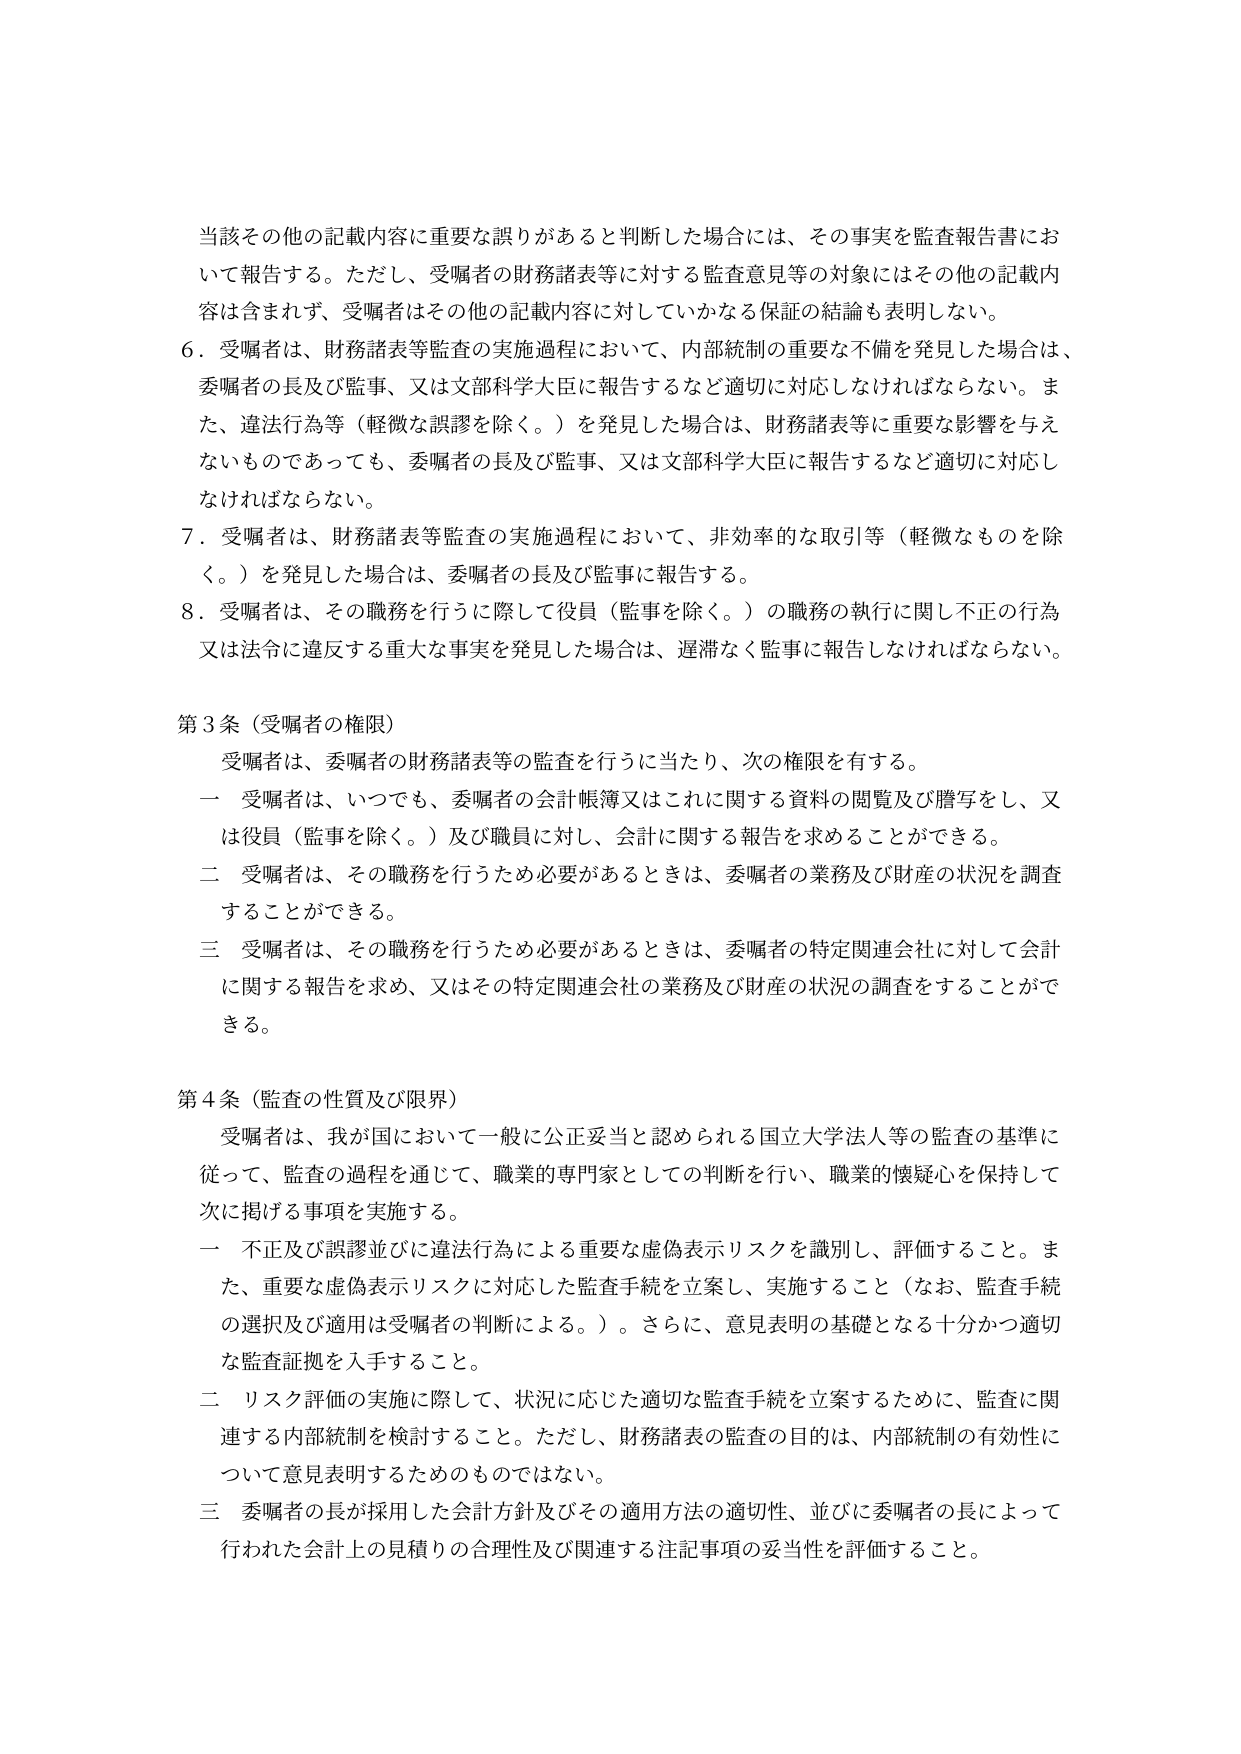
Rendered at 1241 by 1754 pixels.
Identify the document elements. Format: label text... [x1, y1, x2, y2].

text 第３条（受嘱者の権限） [177, 704, 1063, 742]
text 一 受嘱者は、いつでも、委嘱者の会計帳簿又はこれに関する資料の閲覧及び謄写をし、又は役員（監事を除く。）及び職員に対し、会計に関する報告を求めることができる。 [199, 779, 1063, 854]
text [177, 217, 1063, 329]
text 受嘱者は、委嘱者の財務諸表等の監査を行うに当たり、次の権限を有する。 [221, 742, 1063, 779]
text 二 リスク評価の実施に際して、状況に応じた適切な監査手続を立案するために、監査に関連する内部統制を検討すること。ただし、財務諸表の監査の目的は、内部統制の有効性について意見表明するためのものではない。 [199, 1379, 1063, 1492]
text ８．受嘱者は、その職務を行うに際して役員（監事を除く。）の職務の執行に関し不正の行為又は法令に違反する重大な事実を発見した場合は、遅滞なく監事に報告しなければならない。 [177, 592, 1063, 667]
text 三 受嘱者は、その職務を行うため必要があるときは、委嘱者の特定関連会社に対して会計に関する報告を求め、又はその特定関連会社の業務及び財産の状況の調査をすることができる。 [199, 929, 1063, 1042]
text 二 受嘱者は、その職務を行うため必要があるときは、委嘱者の業務及び財産の状況を調査することができる。 [199, 854, 1063, 929]
text 第４条（監査の性質及び限界） [177, 1079, 1063, 1117]
text 一 不正及び誤謬並びに違法行為による重要な虚偽表示リスクを識別し、評価すること。また、重要な虚偽表示リスクに対応した監査手続を立案し、実施すること（なお、監査手続の選択及び適用は受嘱者の判断による。）。さらに、意見表明の基礎となる十分かつ適切な監査証拠を入手すること。 [199, 1229, 1063, 1379]
text ６．受嘱者は、財務諸表等監査の実施過程において、内部統制の重要な不備を発見した場合は、委嘱者の長及び監事、又は文部科学大臣に報告するなど適切に対応しなければならない。また、違法行為等（軽微な誤謬を除く。）を発見した場合は、財務諸表等に重要な影響を与えないものであっても、委嘱者の長及び監事、又は文部科学大臣に報告するなど適切に対応しなければならない。 [177, 329, 1063, 517]
text ７．受嘱者は、財務諸表等監査の実施過程において、非効率的な取引等（軽微なものを除く。）を発見した場合は、委嘱者の長及び監事に報告する。 [177, 517, 1063, 592]
text 受嘱者は、我が国において一般に公正妥当と認められる国立大学法人等の監査の基準に従って、監査の過程を通じて、職業的専門家としての判断を行い、職業的懐疑心を保持して次に掲げる事項を実施する。 [199, 1117, 1063, 1229]
text 三 委嘱者の長が採用した会計方針及びその適用方法の適切性、並びに委嘱者の長によって行われた会計上の見積りの合理性及び関連する注記事項の妥当性を評価すること。 [199, 1492, 1063, 1567]
